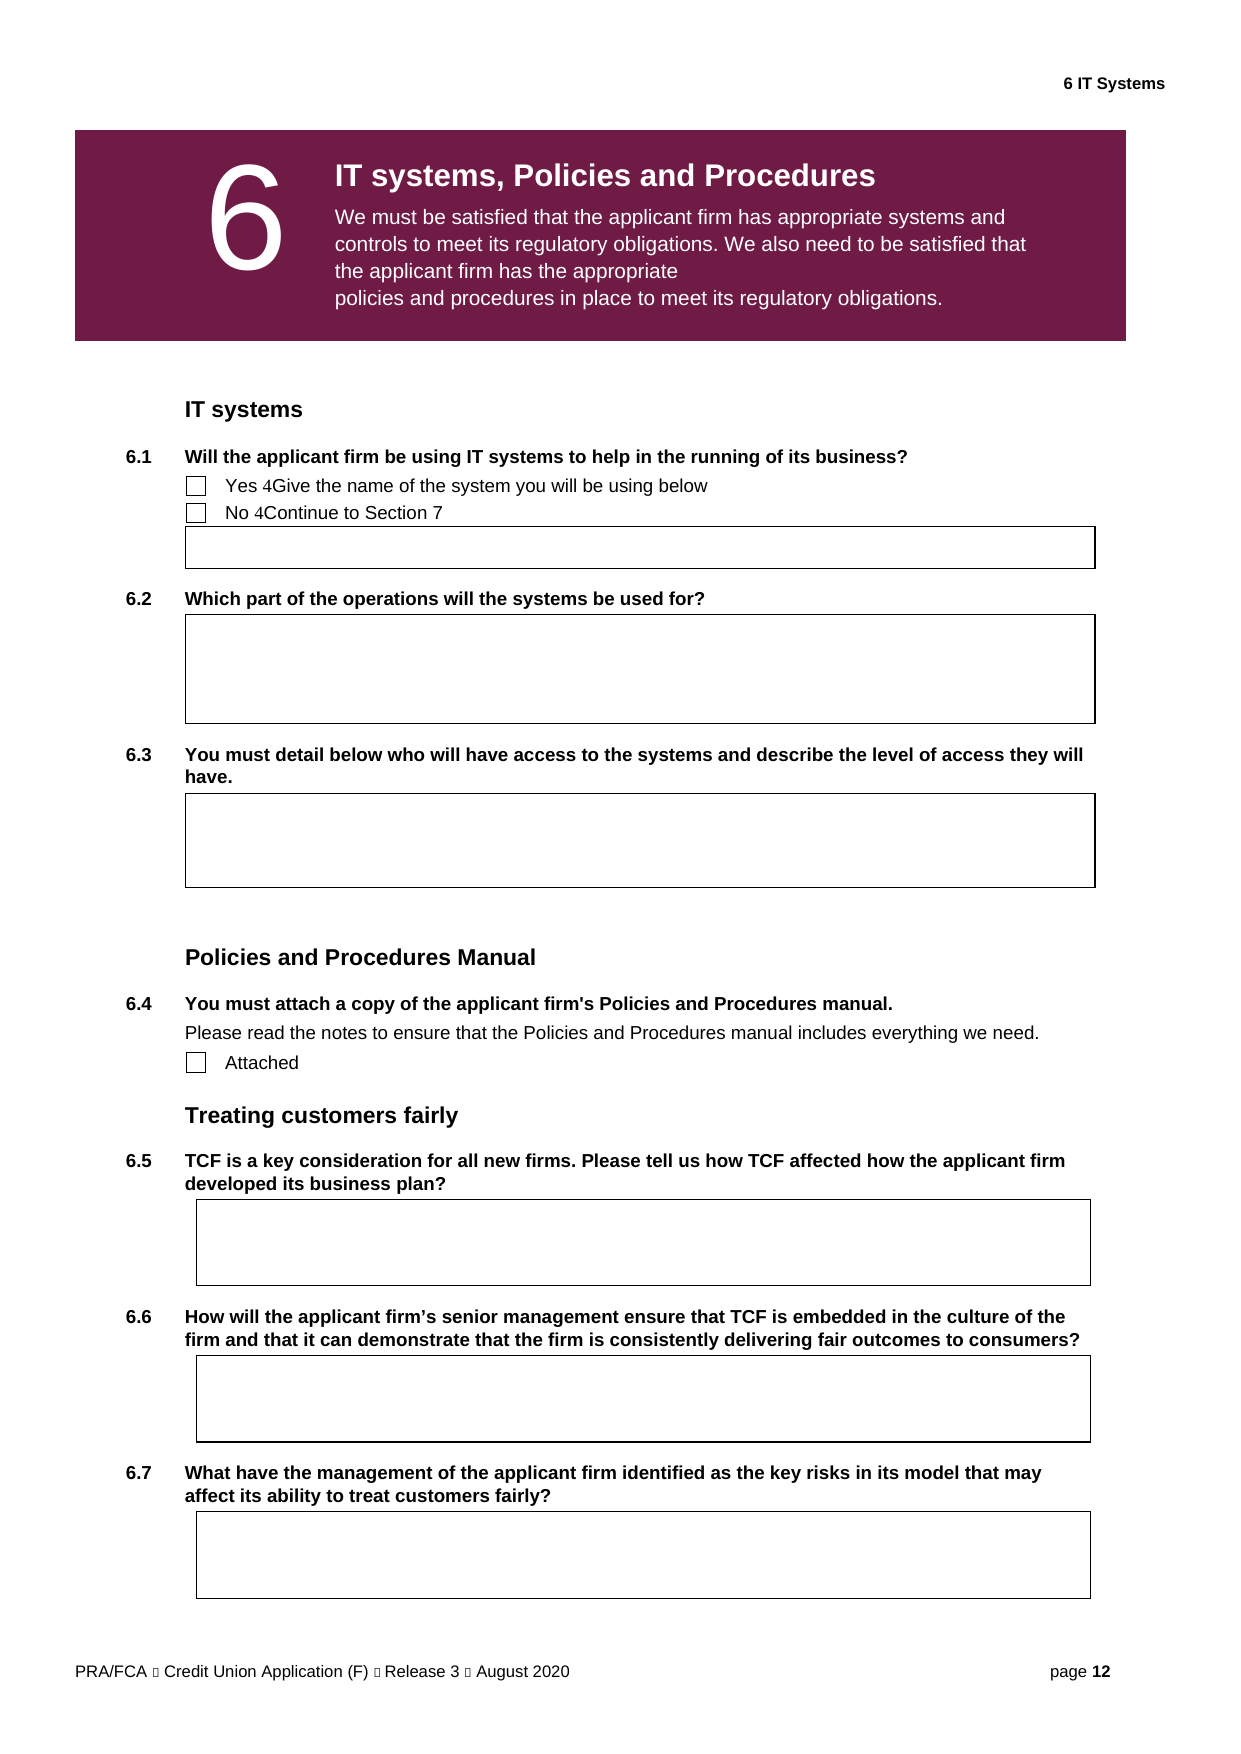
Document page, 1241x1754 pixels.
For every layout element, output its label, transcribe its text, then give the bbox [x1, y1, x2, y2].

text 6.3 You must detail below who will have access to the systems and describe the level of access they will have. [126, 743, 1089, 788]
table_header [197, 1512, 1090, 1598]
text Attached [184, 1051, 1089, 1074]
text 6.5 TCF is a key consideration for all new firms. Please tell us how TCF affected how the applicant firm developed its business plan? [126, 1149, 1089, 1194]
text Treating customers fairly [184, 1105, 1089, 1128]
text 6.4 You must attach a copy of the applicant firm's Policies and Procedures manual. [126, 992, 1089, 1015]
subtitle Policies and Procedures Manual [75, 938, 1165, 972]
table_header [197, 1200, 1090, 1285]
text 6.7 What have the management of the applicant firm identified as the key risks in its model that may affect its ability to treat customers fairly? [126, 1461, 1089, 1507]
table_header 6 [75, 130, 311, 341]
text Yes Give the name of the system you will be using below [184, 474, 1089, 497]
text 6.1 Will the applicant firm be using IT systems to help in the running of its business? [126, 445, 1089, 468]
table_header [186, 615, 1094, 723]
text Please read the notes to ensure that the Policies and Procedures manual includes everything we need. [184, 1019, 1089, 1044]
table_header IT systems, Policies and Procedures We must be satisfied that the applicant firm has appropriate systems and controls to meet its regulatory obligations. We also need to be satisfied that the applicant firm has the appropriate policies and procedures in place to meet its regulatory obligations. [311, 130, 1126, 341]
text 6.2 Which part of the operations will the systems be used for? [126, 587, 1089, 610]
table_header [186, 527, 1094, 567]
table_header [186, 794, 1094, 887]
text No Continue to Section 7 [184, 501, 1089, 524]
table_header [197, 1356, 1090, 1441]
subtitle IT systems [184, 391, 1165, 424]
text 6.6 How will the applicant firm’s senior management ensure that TCF is embedded in the culture of the firm and that it can demonstrate that the firm is consistently delivering fair outcomes to consumers? [126, 1305, 1089, 1351]
